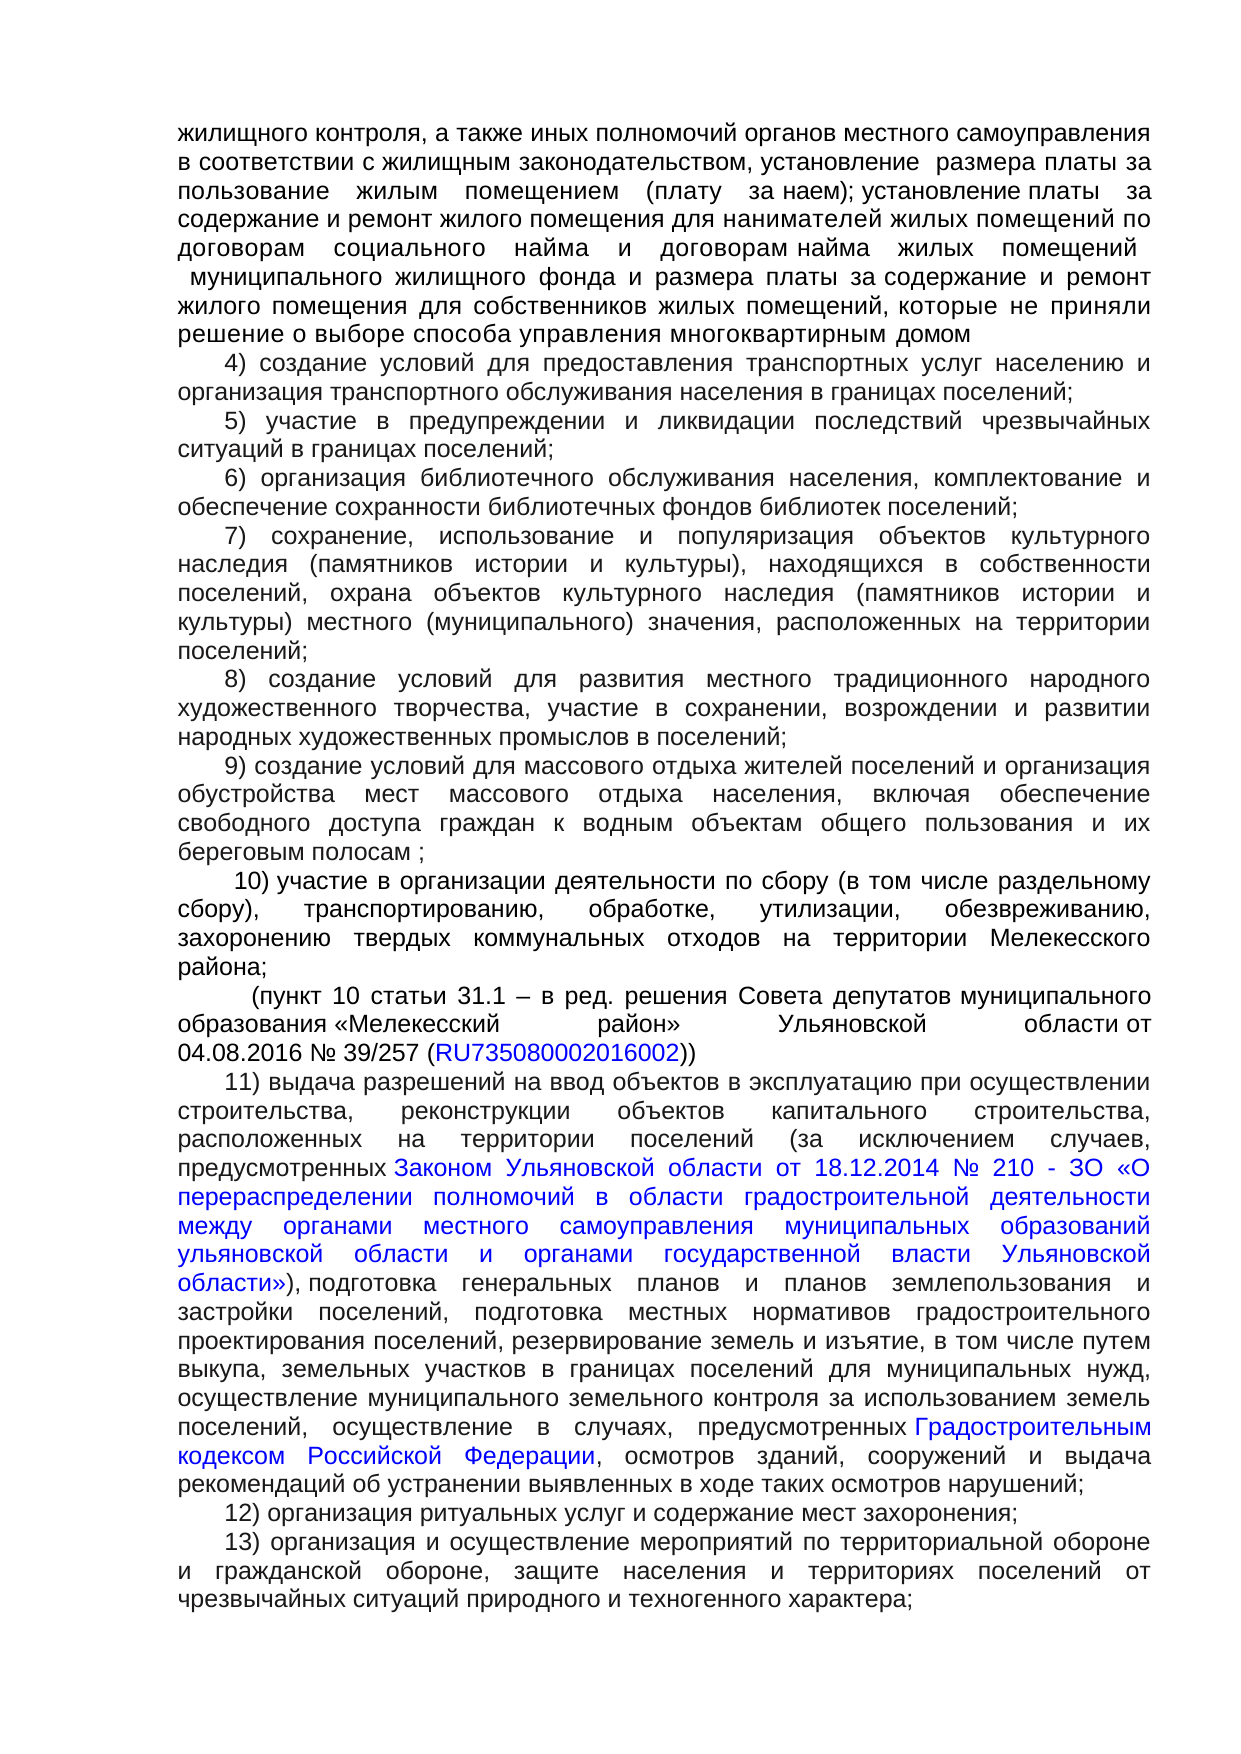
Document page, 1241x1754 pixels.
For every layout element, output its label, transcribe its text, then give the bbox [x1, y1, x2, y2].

text 11) выдача разрешений на ввод объектов в эксплуатацию при осуществлении строительства, реконструкции объектов капитального строительства, расположенных на территории поселений (за исключением случаев, предусмотренных Законом Ульяновской области от 18.12.2014 № 210 - ЗО «О перераспределении полномочий в области градостроительной деятельности между органами местного самоуправления муниципальных образований ульяновской области и органами государственной власти Ульяновской области»), подготовка генеральных планов и планов землепользования и застройки поселений, подготовка местных нормативов градостроительного проектирования поселений, резервирование земель и изъятие, в том числе путем выкупа, земельных участков в границах поселений для муниципальных нужд, осуществление муниципального земельного контроля за использованием земель поселений, осуществление в случаях, предусмотренных Градостроительным кодексом Российской Федерации, осмотров зданий, сооружений и выдача рекомендаций об устранении выявленных в ходе таких осмотров нарушений; [177, 1067, 1152, 1498]
text (пункт 10 статьи 31.1 – в ред. решения Совета депутатов муниципального образования «Мелекесский район» Ульяновской области от 04.08.2016 № 39/257 (RU735080002016002)) [177, 981, 1152, 1067]
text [177, 118, 1152, 348]
text 8) создание условий для развития местного традиционного народного художественного творчества, участие в сохранении, возрождении и развитии народных художественных промыслов в поселений; [177, 664, 1152, 751]
text 5) участие в предупреждении и ликвидации последствий чрезвычайных ситуаций в границах поселений; [177, 406, 1152, 463]
text 4) создание условий для предоставления транспортных услуг населению и организация транспортного обслуживания населения в границах поселений; [177, 348, 1152, 406]
text 10) участие в организации деятельности по сбору (в том числе раздельному сбору), транспортированию, обработке, утилизации, обезвреживанию, захоронению твердых коммунальных отходов на территории Мелекесского района; [177, 866, 1152, 981]
text 13) организация и осуществление мероприятий по территориальной обороне и гражданской обороне, защите населения и территориях поселений от чрезвычайных ситуаций природного и техногенного характера; [177, 1527, 1152, 1613]
text 12) организация ритуальных услуг и содержание мест захоронения; [177, 1498, 1152, 1527]
text 6) организация библиотечного обслуживания населения, комплектование и обеспечение сохранности библиотечных фондов библиотек поселений; [177, 463, 1152, 521]
text 7) сохранение, использование и популяризация объектов культурного наследия (памятников истории и культуры), находящихся в собственности поселений, охрана объектов культурного наследия (памятников истории и культуры) местного (муниципального) значения, расположенных на территории поселений; [177, 521, 1152, 664]
text 9) создание условий для массового отдыха жителей поселений и организация обустройства мест массового отдыха населения, включая обеспечение свободного доступа граждан к водным объектам общего пользования и их береговым полосам ; [177, 751, 1152, 866]
